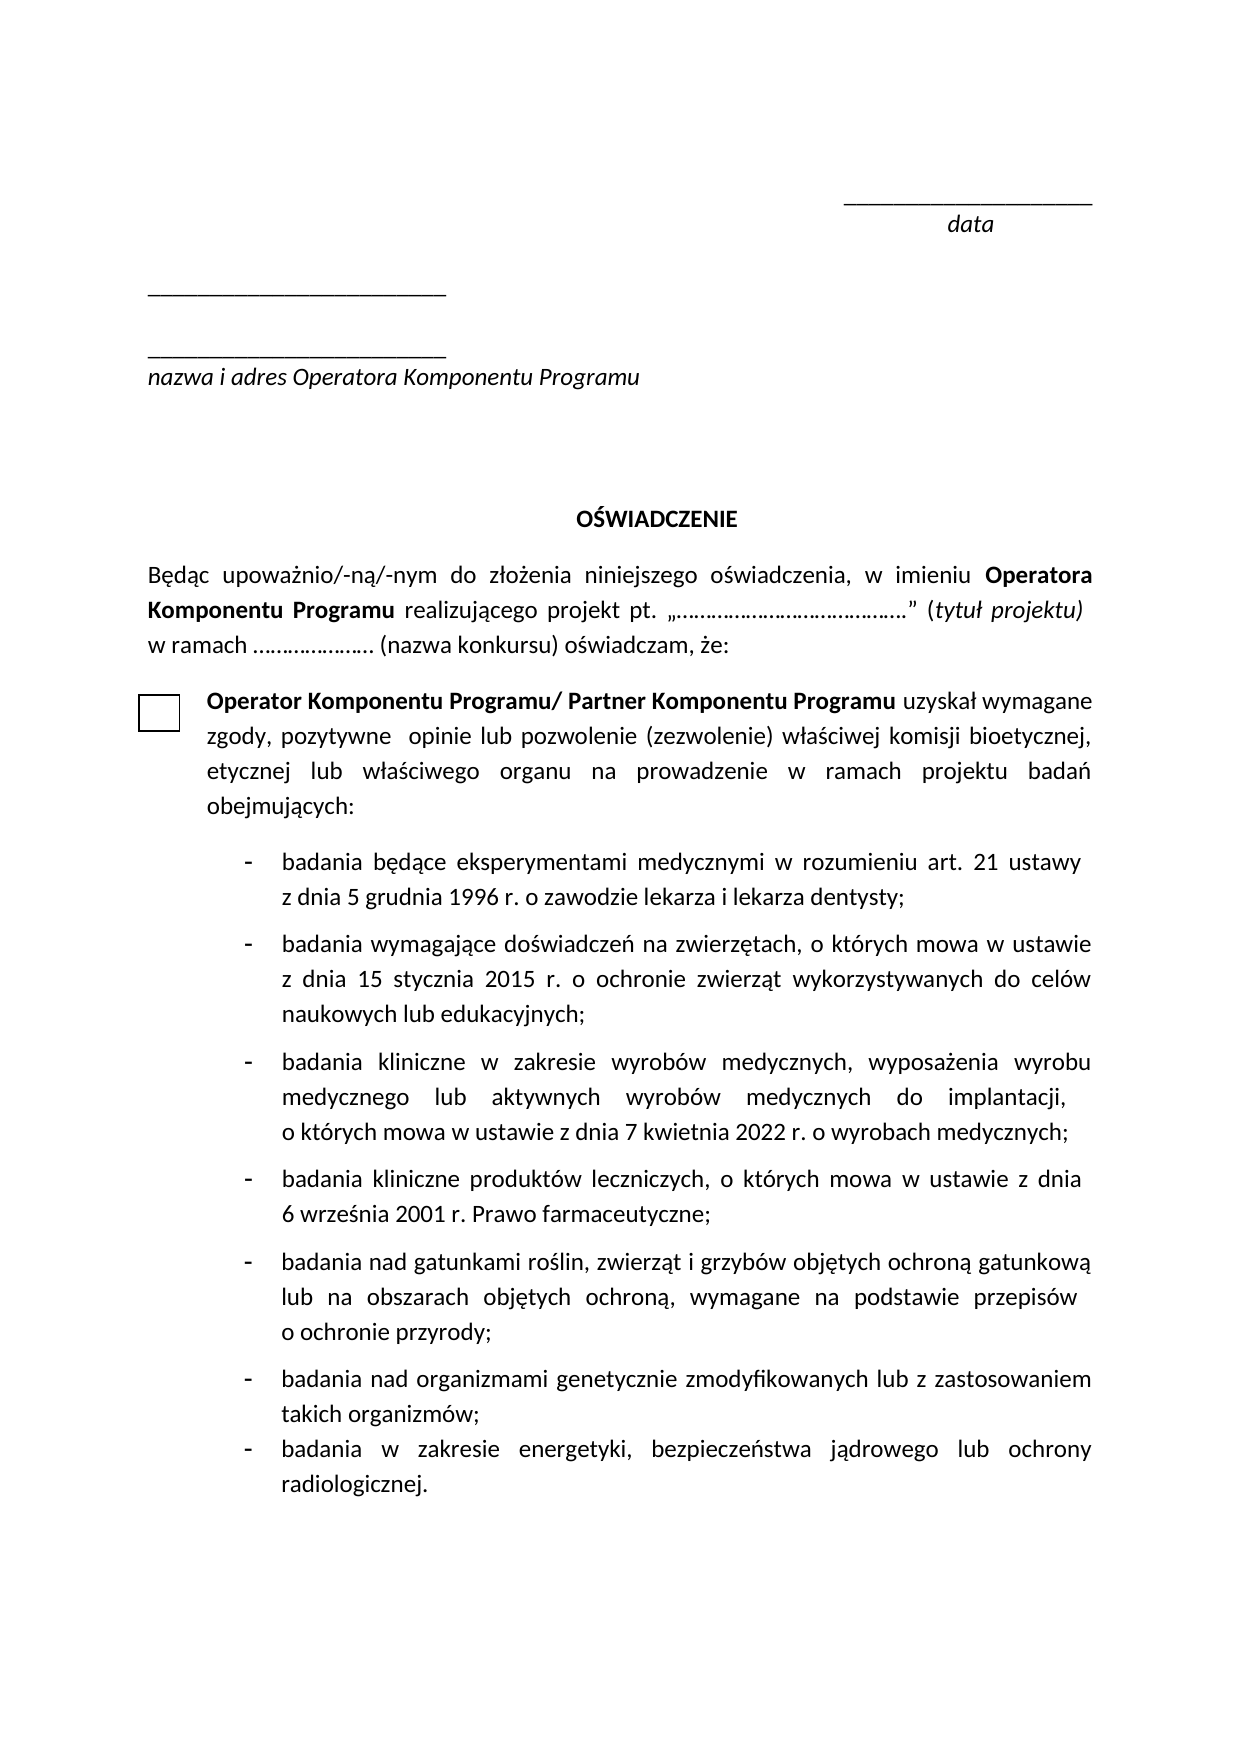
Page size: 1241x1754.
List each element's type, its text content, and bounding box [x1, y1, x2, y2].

list ________________________ [148, 270, 1093, 300]
list badania w zakresie energetyki, bezpieczeństwa jądrowego lub ochrony radiologicznej. [244, 1433, 1093, 1499]
list badania nad gatunkami roślin, zwierząt i grzybów objętych ochroną gatunkową lub na obszarach objętych ochroną, wymagane na podstawie przepisów o ochronie przyrody; [244, 1246, 1093, 1346]
list badania nad organizmami genetycznie zmodyfikowanych lub z zastosowaniem takich organizmów; [244, 1363, 1093, 1429]
list badania będące eksperymentami medycznymi w rozumieniu art. 21 ustawy z dnia 5 grudnia 1996 r. o zawodzie lekarza i lekarza dentysty; [244, 846, 1093, 911]
text Będąc upoważnio/-ną/-nym do złożenia niniejszego oświadczenia, w imieniu Operatora Komponentu Programu realizującego projekt pt. „………………………………….” (tytuł projektu) w ramach ………………… (nazwa konkursu) oświadczam, że: [148, 559, 1093, 660]
list nazwa i adres Operatora Komponentu Programu [148, 361, 1093, 392]
text Operator Komponentu Programu/ Partner Komponentu Programu uzyskał wymagane zgody, pozytywne opinie lub pozwolenie (zezwolenie) właściwej komisji bioetycznej, etycznej lub właściwego organu na prowadzenie w ramach projektu badań obejmujących: [207, 685, 1093, 821]
list badania kliniczne w zakresie wyrobów medycznych, wyposażenia wyrobu medycznego lub aktywnych wyrobów medycznych do implantacji, o których mowa w ustawie z dnia 7 kwietnia 2022 r. o wyrobach medycznych; [244, 1046, 1093, 1146]
list badania wymagające doświadczeń na zwierzętach, o których mowa w ustawie z dnia 15 stycznia 2015 r. o ochronie zwierząt wykorzystywanych do celów naukowych lub edukacyjnych; [244, 928, 1093, 1029]
text ____________________ [221, 178, 1093, 209]
list ________________________ [148, 331, 1093, 361]
text OŚWIADCZENIE [221, 503, 1093, 534]
list data [178, 209, 1093, 239]
list badania kliniczne produktów leczniczych, o których mowa w ustawie z dnia 6 września 2001 r. Prawo farmaceutyczne; [244, 1163, 1093, 1229]
